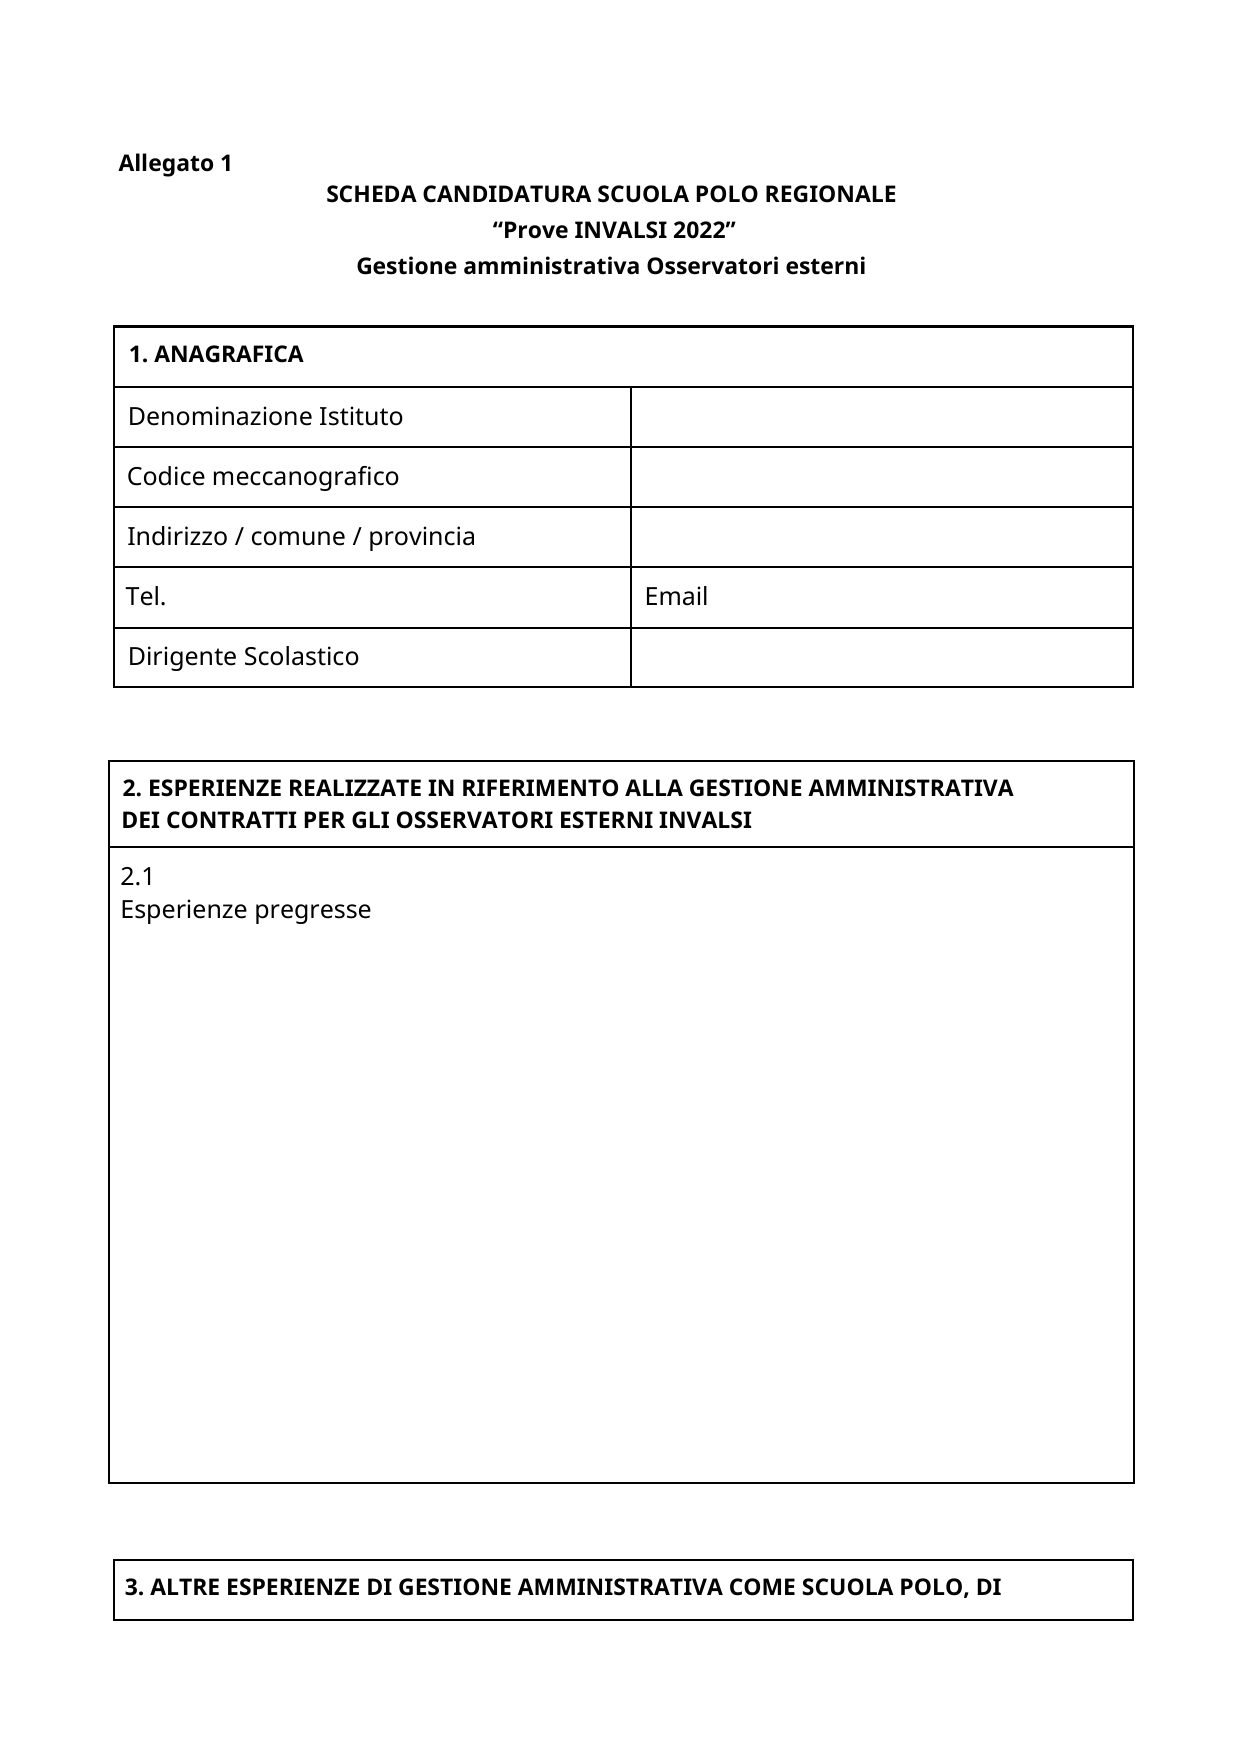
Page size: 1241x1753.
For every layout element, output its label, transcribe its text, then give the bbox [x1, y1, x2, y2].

table_cell Dirigente Scolastico [115, 629, 630, 686]
table_cell [632, 508, 1132, 566]
text Allegato 1 [118, 147, 1133, 178]
table_header 2. ESPERIENZE REALIZZATE IN RIFERIMENTO ALLA GESTIONE AMMINISTRATIVA DEI CONTRATTI PER GLI OSSERVATORI ESTERNI INVALSI [110, 762, 1133, 846]
table_cell Email [632, 568, 1132, 627]
table_cell [632, 448, 1132, 506]
text Gestione amministrativa Osservatori esterni [89, 250, 1133, 282]
table_cell Tel. [115, 568, 630, 627]
table_cell [632, 388, 1132, 446]
table_cell [632, 629, 1132, 686]
table_cell Indirizzo / comune / provincia [115, 508, 630, 566]
table_cell Denominazione Istituto [115, 388, 630, 446]
table_cell 2.1 Esperienze pregresse [110, 848, 1133, 1482]
text “Prove INVALSI 2022” [89, 214, 1133, 246]
table_cell Codice meccanografico [115, 448, 630, 506]
text SCHEDA CANDIDATURA SCUOLA POLO REGIONALE [89, 178, 1133, 210]
table_header 1. ANAGRAFICA [115, 328, 1132, 386]
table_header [115, 1561, 1132, 1619]
